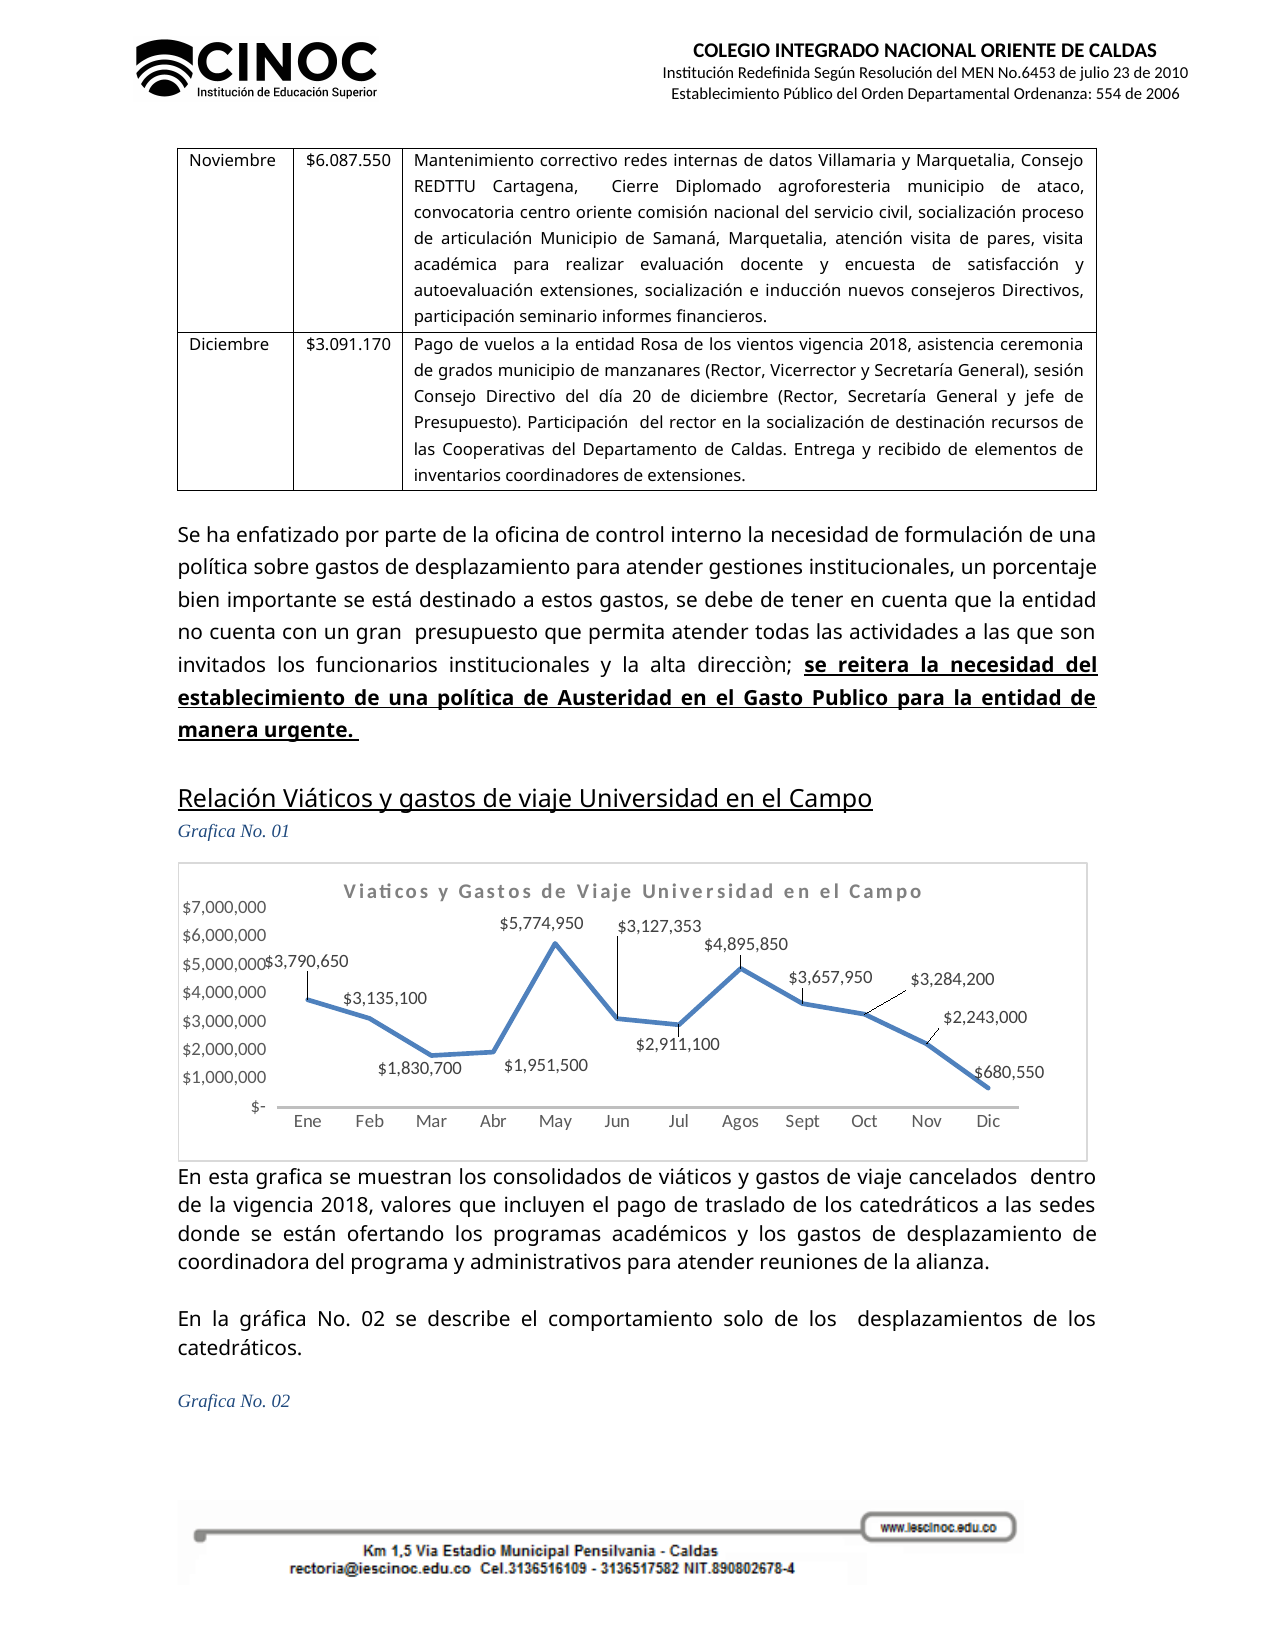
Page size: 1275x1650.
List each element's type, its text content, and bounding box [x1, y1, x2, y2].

text En la gráfica No. 02 se describe el comportamiento solo de los desplazamientos de los catedráticos. [177, 1304, 1098, 1361]
text Relación Viáticos y gastos de viaje Universidad en el Campo [177, 781, 1098, 814]
text Grafica No. 02 [177, 1389, 1098, 1411]
text Se ha enfatizado por parte de la oficina de control interno la necesidad de formulación de una política sobre gastos de desplazamiento para atender gestiones institucionales, un porcentaje bien importante se está destinado a estos gastos, se debe de tener en cuenta que la entidad no cuenta con un gran presupuesto que permita atender todas las actividades a las que son invitados los funcionarios institucionales y la alta direcciòn; se reitera la necesidad del establecimiento de una política de Austeridad en el Gasto Publico para la entidad de manera urgente. [177, 520, 1098, 744]
table_cell $3.091.170 [294, 333, 402, 490]
text Grafica No. 01 [177, 820, 1098, 841]
table_cell Noviembre [178, 149, 293, 332]
table_cell Pago de vuelos a la entidad Rosa de los vientos vigencia 2018, asistencia ceremonia de grados municipio de manzanares (Rector, Vicerrector y Secretaría General), sesión Consejo Directivo del día 20 de diciembre (Rector, Secretaría General y jefe de Presupuesto). Participación del rector en la socialización de destinación recursos de las Cooperativas del Departamento de Caldas. Entrega y recibido de elementos de inventarios coordinadores de extensiones. [403, 333, 1096, 490]
table_cell $6.087.550 [294, 149, 402, 332]
table_cell Mantenimiento correctivo redes internas de datos Villamaria y Marquetalia, Consejo REDTTU Cartagena, Cierre Diplomado agroforesteria municipio de ataco, convocatoria centro oriente comisión nacional del servicio civil, socialización proceso de articulación Municipio de Samaná, Marquetalia, atención visita de pares, visita académica para realizar evaluación docente y encuesta de satisfacción y autoevaluación extensiones, socialización e inducción nuevos consejeros Directivos, participación seminario informes financieros. [403, 149, 1096, 332]
picture [177, 1500, 1024, 1585]
text En esta grafica se muestran los consolidados de viáticos y gastos de viaje cancelados dentro de la vigencia 2018, valores que incluyen el pago de traslado de los catedráticos a las sedes donde se están ofertando los programas académicos y los gastos de desplazamiento de coordinadora del programa y administrativos para atender reuniones de la alianza. [177, 1162, 1098, 1276]
table_cell Diciembre [178, 333, 293, 490]
